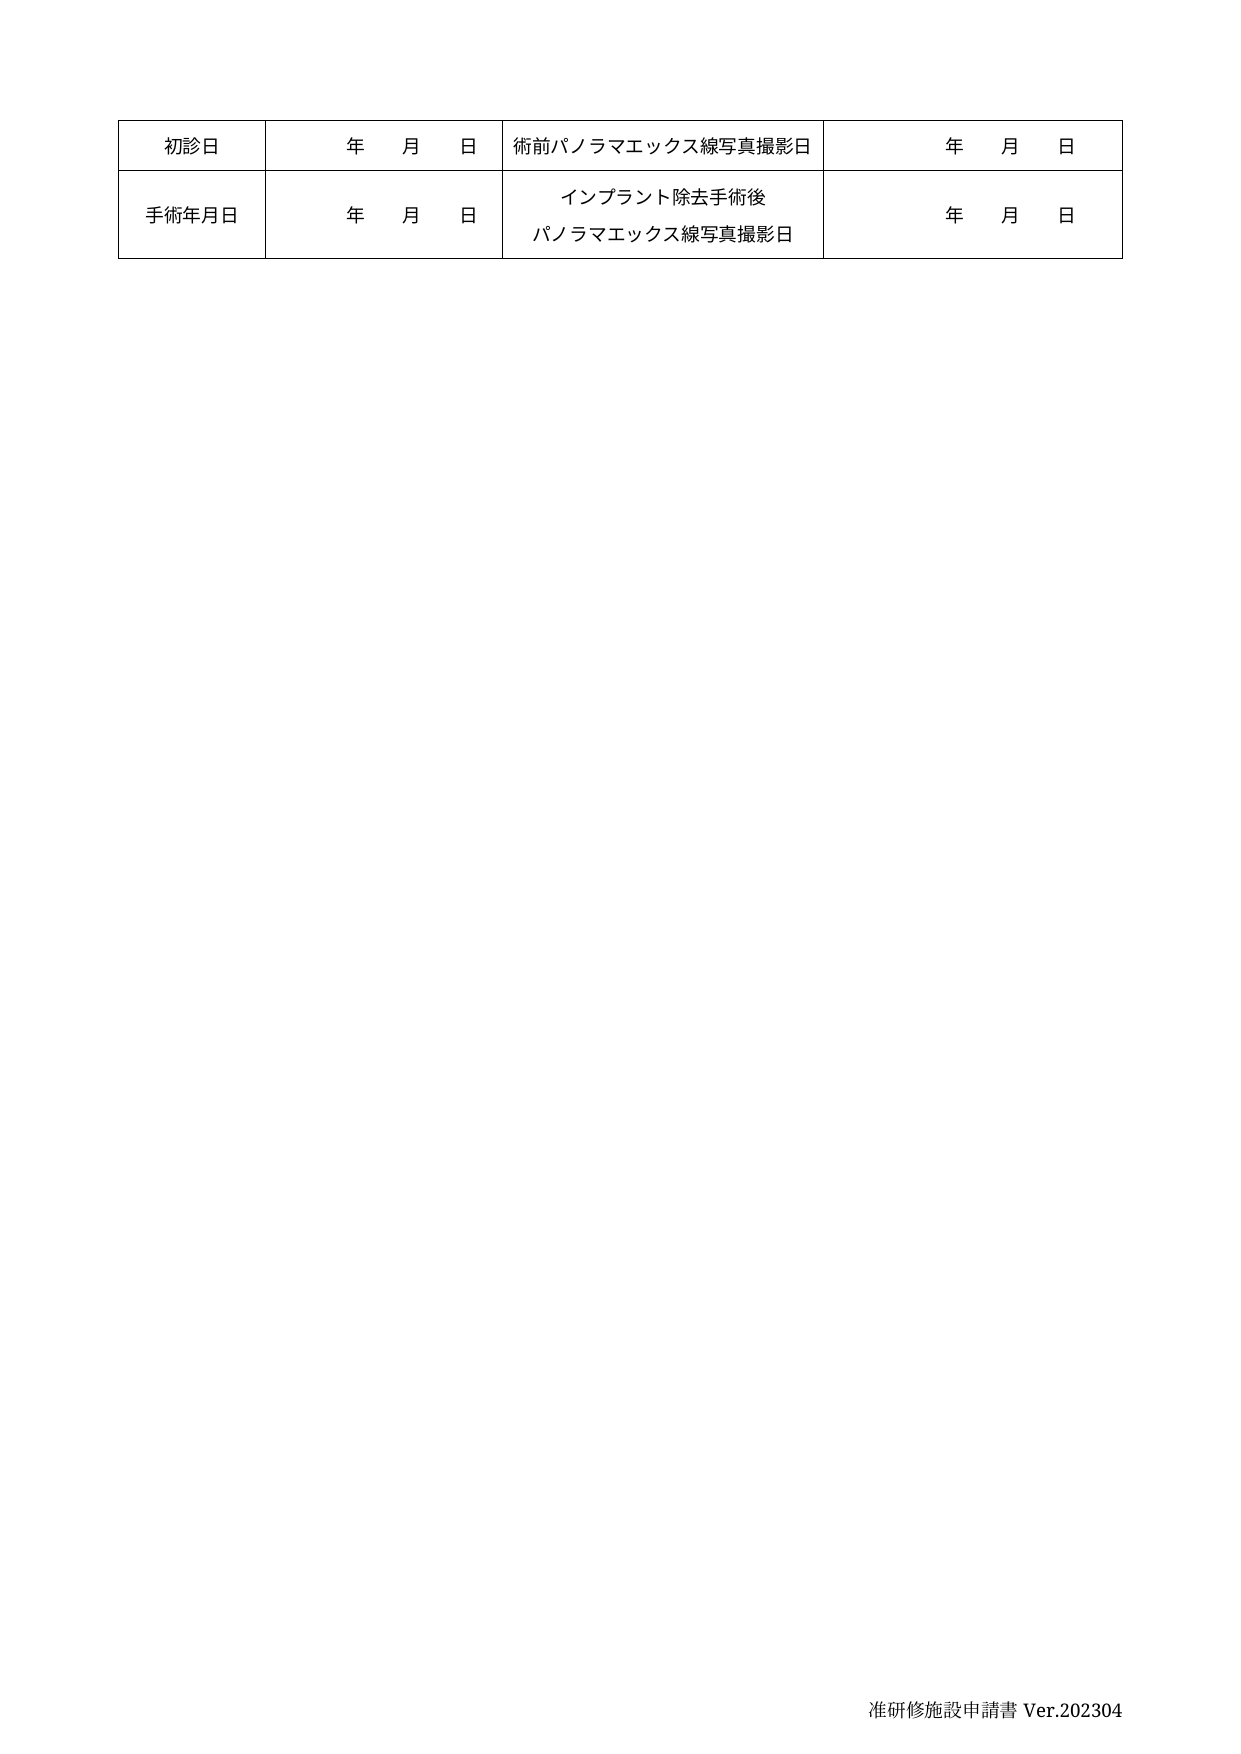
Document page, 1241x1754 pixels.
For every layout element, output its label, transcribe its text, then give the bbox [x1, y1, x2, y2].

table_cell 年 月 日 [266, 171, 502, 258]
table_cell 年 月 日 [266, 121, 502, 170]
table_cell 初診日 [119, 121, 265, 170]
table_cell 術前パノラマエックス線写真撮影日 [503, 121, 823, 170]
table_cell 年 月 日 [824, 121, 1122, 170]
table_cell インプラント除去手術後 パノラマエックス線写真撮影日 [503, 171, 823, 258]
table_cell 年 月 日 [824, 171, 1122, 258]
table_cell 手術年月日 [119, 171, 265, 258]
